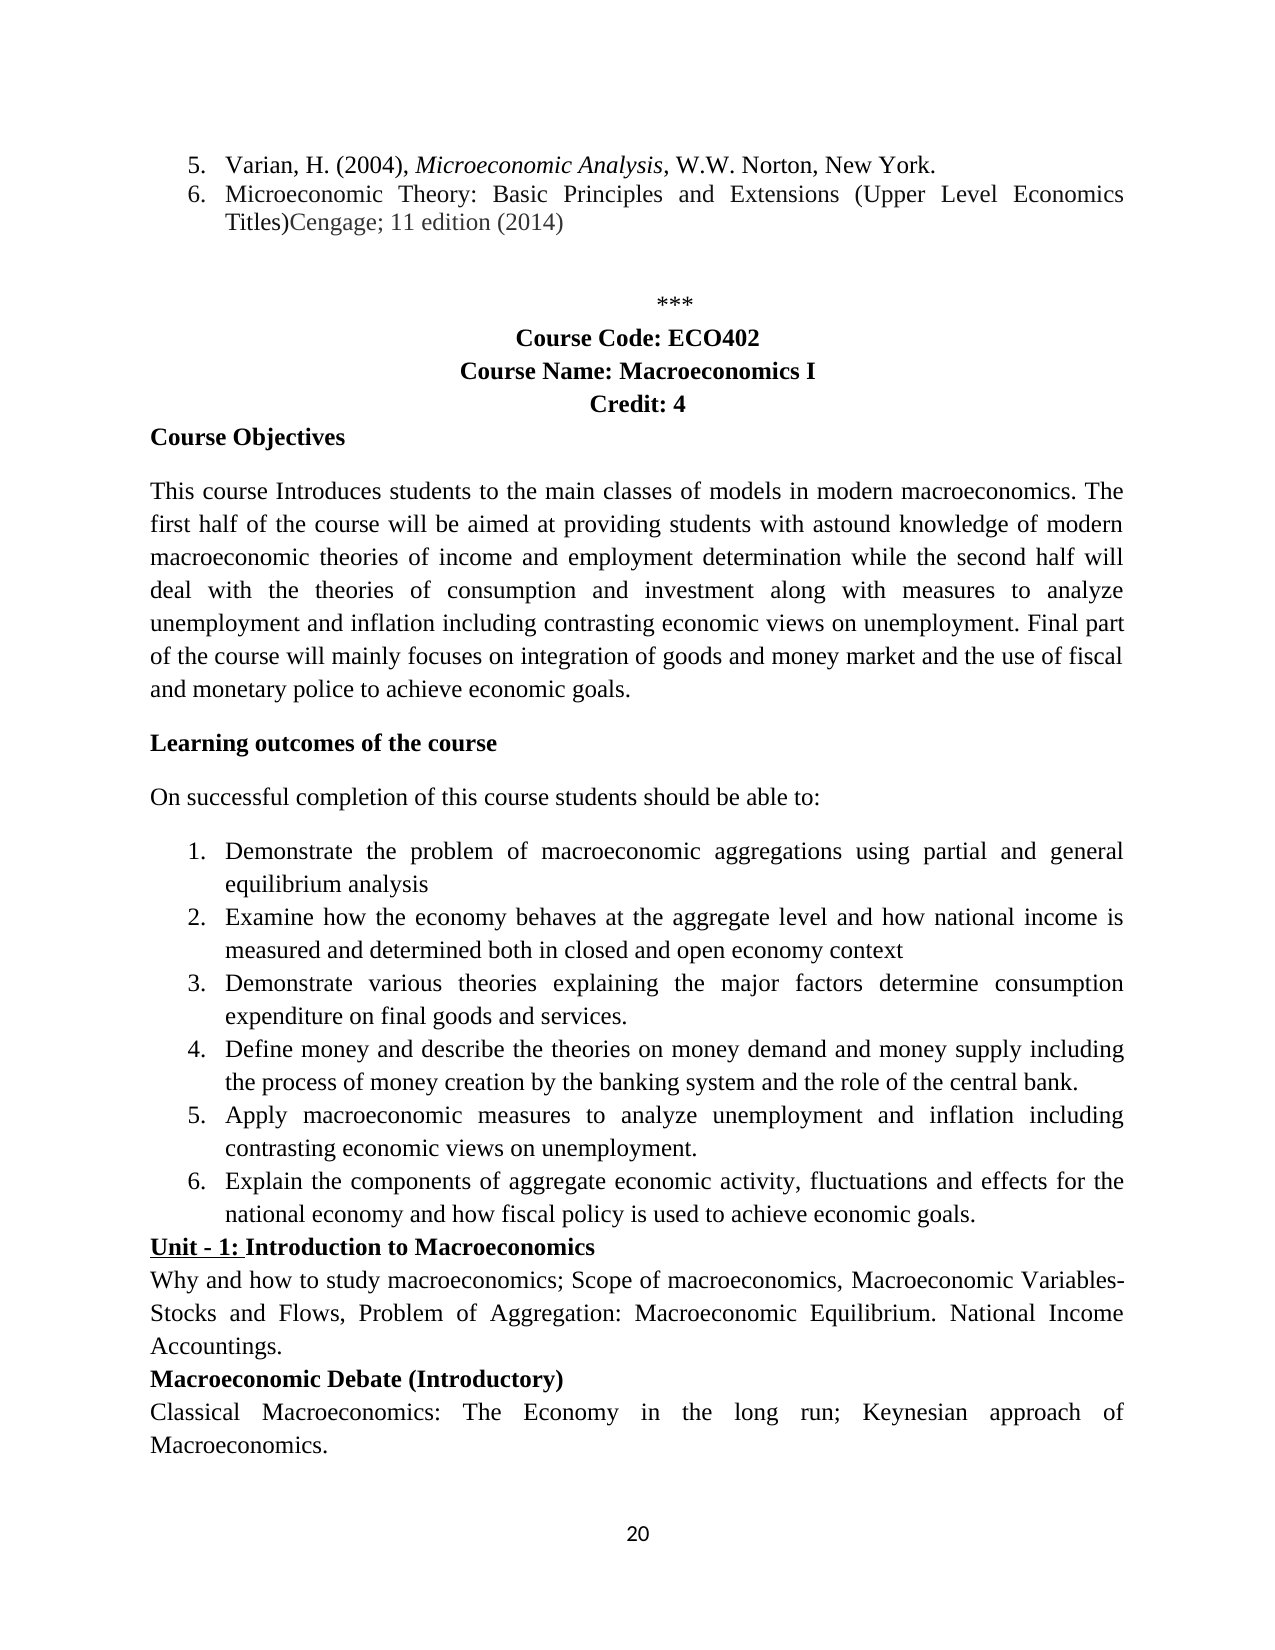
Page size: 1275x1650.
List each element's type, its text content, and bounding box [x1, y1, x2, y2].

text On successful completion of this course students should be able to: [150, 782, 1125, 811]
text Course Code: ECO402 [150, 323, 1125, 352]
text Classical Macroeconomics: The Economy in the long run; Keynesian approach of Macroeconomics. [150, 1397, 1125, 1459]
list Apply macroeconomic measures to analyze unemployment and inflation including contrasting economic views on unemployment. [187, 1100, 1125, 1162]
list Examine how the economy behaves at the aggregate level and how national income is measured and determined both in closed and open economy context [187, 902, 1125, 963]
list Define money and describe the theories on money demand and money supply including the process of money creation by the banking system and the role of the central bank. [187, 1034, 1125, 1096]
text Course Name: Macroeconomics I [150, 356, 1125, 385]
text Macroeconomic Debate (Introductory) [150, 1364, 1125, 1393]
list Varian, H. (2004), Microeconomic Analysis, W.W. Norton, New York. [187, 150, 1125, 179]
text Learning outcomes of the course [150, 728, 1125, 757]
text Why and how to study macroeconomics; Scope of macroeconomics, Macroeconomic Variables- Stocks and Flows, Problem of Aggregation: Macroeconomic Equilibrium. National Income Accountings. [150, 1265, 1125, 1360]
text This course Introduces students to the main classes of models in modern macroeconomics. The first half of the course will be aimed at providing students with astound knowledge of modern macroeconomic theories of income and employment determination while the second half will deal with the theories of consumption and investment along with measures to analyze unemployment and inflation including contrasting economic views on unemployment. Final part of the course will mainly focuses on integration of goods and money market and the use of fiscal and monetary police to achieve economic goals. [150, 476, 1125, 703]
list Explain the components of aggregate economic activity, fluctuations and effects for the national economy and how fiscal policy is used to achieve economic goals. [187, 1166, 1125, 1228]
list Microeconomic Theory: Basic Principles and Extensions (Upper Level Economics Titles)Cengage; 11 edition (2014) [187, 179, 1125, 236]
text Unit - 1: Introduction to Macroeconomics [150, 1232, 1125, 1261]
list *** [225, 290, 1125, 319]
text Credit: 4 [150, 389, 1125, 418]
list Demonstrate the problem of macroeconomic aggregations using partial and general equilibrium analysis [187, 836, 1125, 897]
list Demonstrate various theories explaining the major factors determine consumption expenditure on final goods and services. [187, 968, 1125, 1029]
text Course Objectives [150, 422, 1125, 451]
